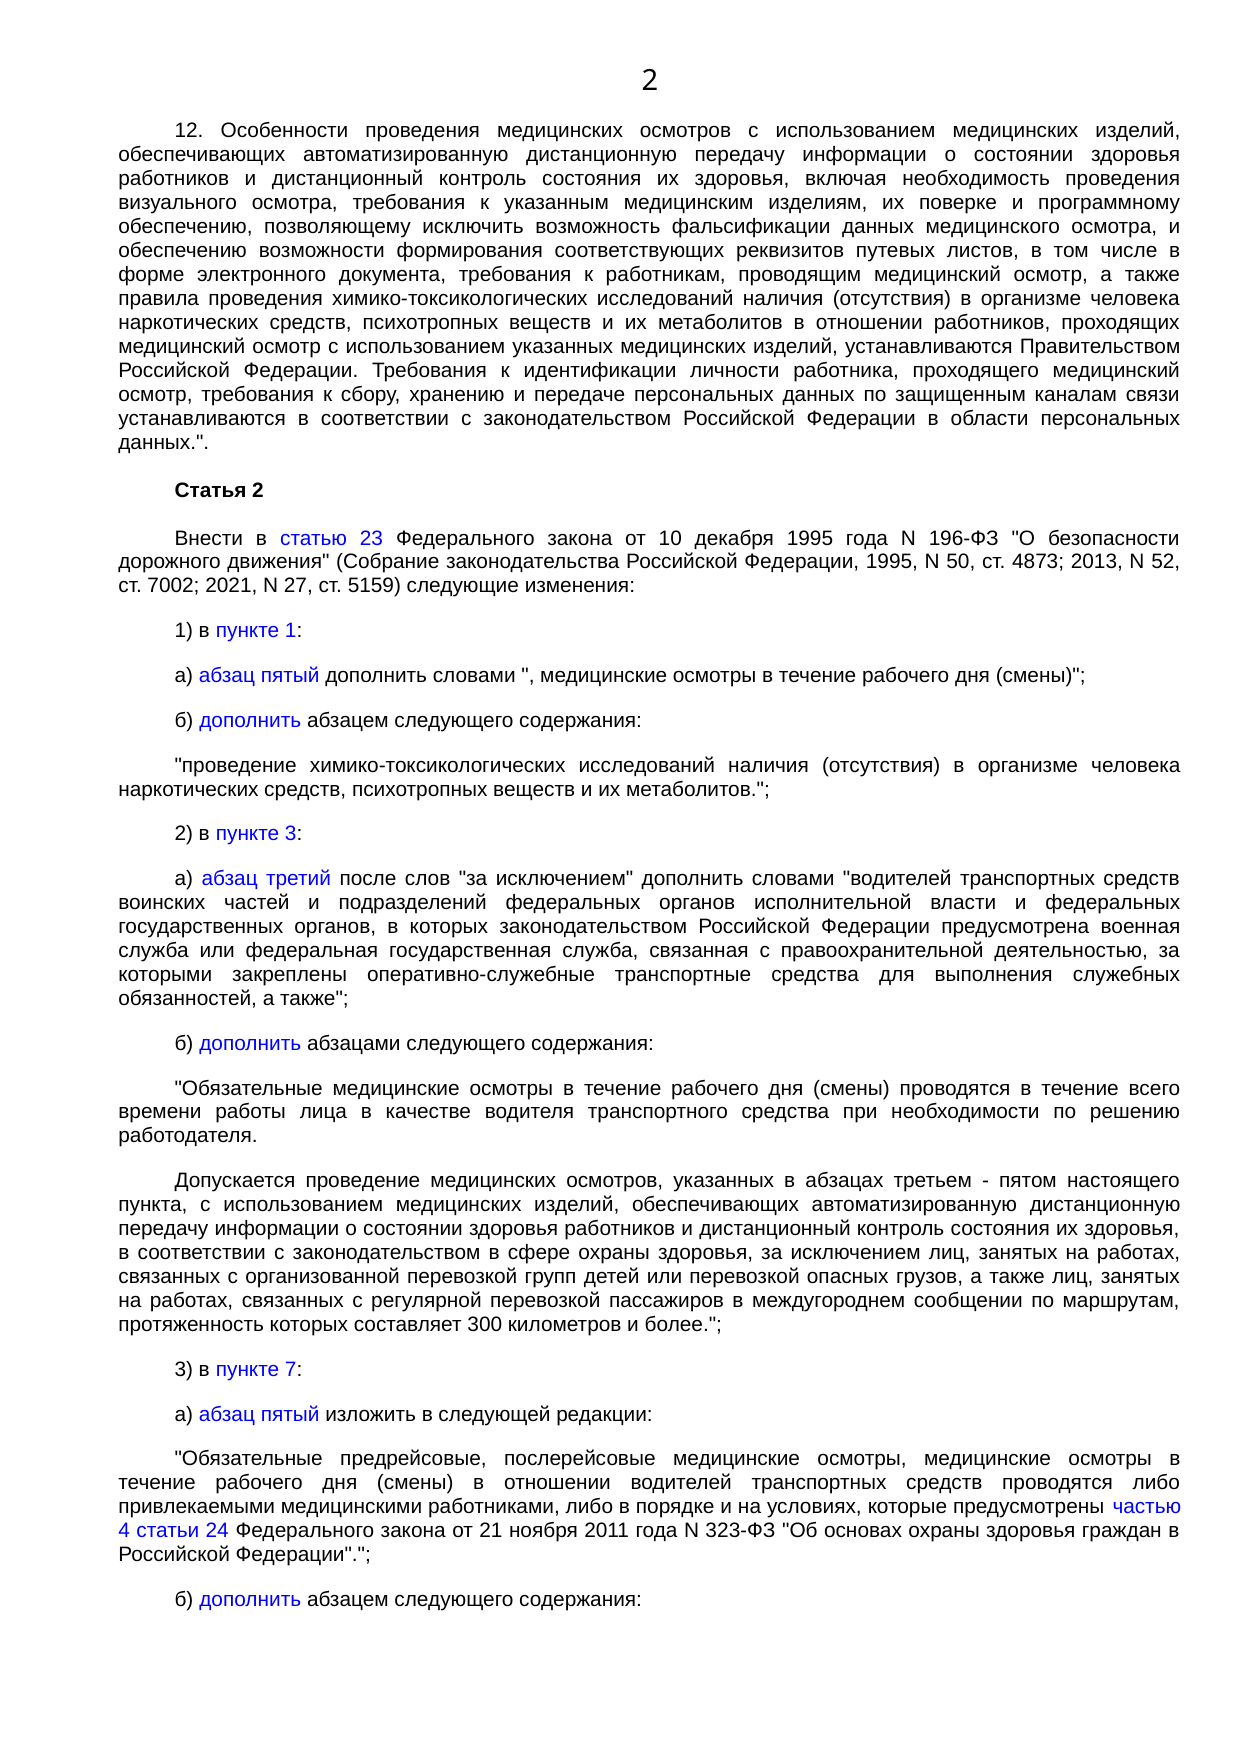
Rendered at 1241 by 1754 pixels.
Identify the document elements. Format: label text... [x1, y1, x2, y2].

text 2) в пункте 3: [118, 821, 1181, 845]
list Статья 2 [118, 477, 1181, 501]
text Допускается проведение медицинских осмотров, указанных в абзацах третьем - пятом настоящего пункта, с использованием медицинских изделий, обеспечивающих автоматизированную дистанционную передачу информации о состоянии здоровья работников и дистанционный контроль состояния их здоровья, в соответствии с законодательством в сфере охраны здоровья, за исключением лиц, занятых на работах, связанных с организованной перевозкой групп детей или перевозкой опасных грузов, а также лиц, занятых на работах, связанных с регулярной перевозкой пассажиров в междугороднем сообщении по маршрутам, протяженность которых составляет 300 километров и более."; [118, 1168, 1181, 1336]
text а) абзац третий после слов "за исключением" дополнить словами "водителей транспортных средств воинских частей и подразделений федеральных органов исполнительной власти и федеральных государственных органов, в которых законодательством Российской Федерации предусмотрена военная служба или федеральная государственная служба, связанная с правоохранительной деятельностью, за которыми закреплены оперативно-служебные транспортные средства для выполнения служебных обязанностей, а также"; [118, 866, 1181, 1010]
text 12. Особенности проведения медицинских осмотров с использованием медицинских изделий, обеспечивающих автоматизированную дистанционную передачу информации о состоянии здоровья работников и дистанционный контроль состояния их здоровья, включая необходимость проведения визуального осмотра, требования к указанным медицинским изделиям, их поверке и программному обеспечению, позволяющему исключить возможность фальсификации данных медицинского осмотра, и обеспечению возможности формирования соответствующих реквизитов путевых листов, в том числе в форме электронного документа, требования к работникам, проводящим медицинский осмотр, а также правила проведения химико-токсикологических исследований наличия (отсутствия) в организме человека наркотических средств, психотропных веществ и их метаболитов в отношении работников, проходящих медицинский осмотр с использованием указанных медицинских изделий, устанавливаются Правительством Российской Федерации. Требования к идентификации личности работника, проходящего медицинский осмотр, требования к сбору, хранению и передаче персональных данных по защищенным каналам связи устанавливаются в соответствии с законодательством Российской Федерации в области персональных данных.". [118, 118, 1181, 453]
text 1) в пункте 1: [118, 618, 1181, 642]
text б) дополнить абзацами следующего содержания: [118, 1031, 1181, 1054]
text "Обязательные медицинские осмотры в течение рабочего дня (смены) проводятся в течение всего времени работы лица в качестве водителя транспортного средства при необходимости по решению работодателя. [118, 1075, 1181, 1147]
text 3) в пункте 7: [118, 1357, 1181, 1381]
text б) дополнить абзацем следующего содержания: [118, 708, 1181, 732]
text б) дополнить абзацем следующего содержания: [118, 1587, 1181, 1611]
text "проведение химико-токсикологических исследований наличия (отсутствия) в организме человека наркотических средств, психотропных веществ и их метаболитов."; [118, 752, 1181, 800]
text а) абзац пятый изложить в следующей редакции: [118, 1401, 1181, 1425]
text "Обязательные предрейсовые, послерейсовые медицинские осмотры, медицинские осмотры в течение рабочего дня (смены) в отношении водителей транспортных средств проводятся либо привлекаемыми медицинскими работниками, либо в порядке и на условиях, которые предусмотрены частью 4 статьи 24 Федерального закона от 21 ноября 2011 года N 323-ФЗ "Об основах охраны здоровья граждан в Российской Федерации"."; [118, 1446, 1181, 1566]
text а) абзац пятый дополнить словами ", медицинские осмотры в течение рабочего дня (смены)"; [118, 663, 1181, 687]
text Внести в статью 23 Федерального закона от 10 декабря 1995 года N 196-ФЗ "О безопасности дорожного движения" (Собрание законодательства Российской Федерации, 1995, N 50, ст. 4873; 2013, N 52, ст. 7002; 2021, N 27, ст. 5159) следующие изменения: [118, 525, 1181, 597]
